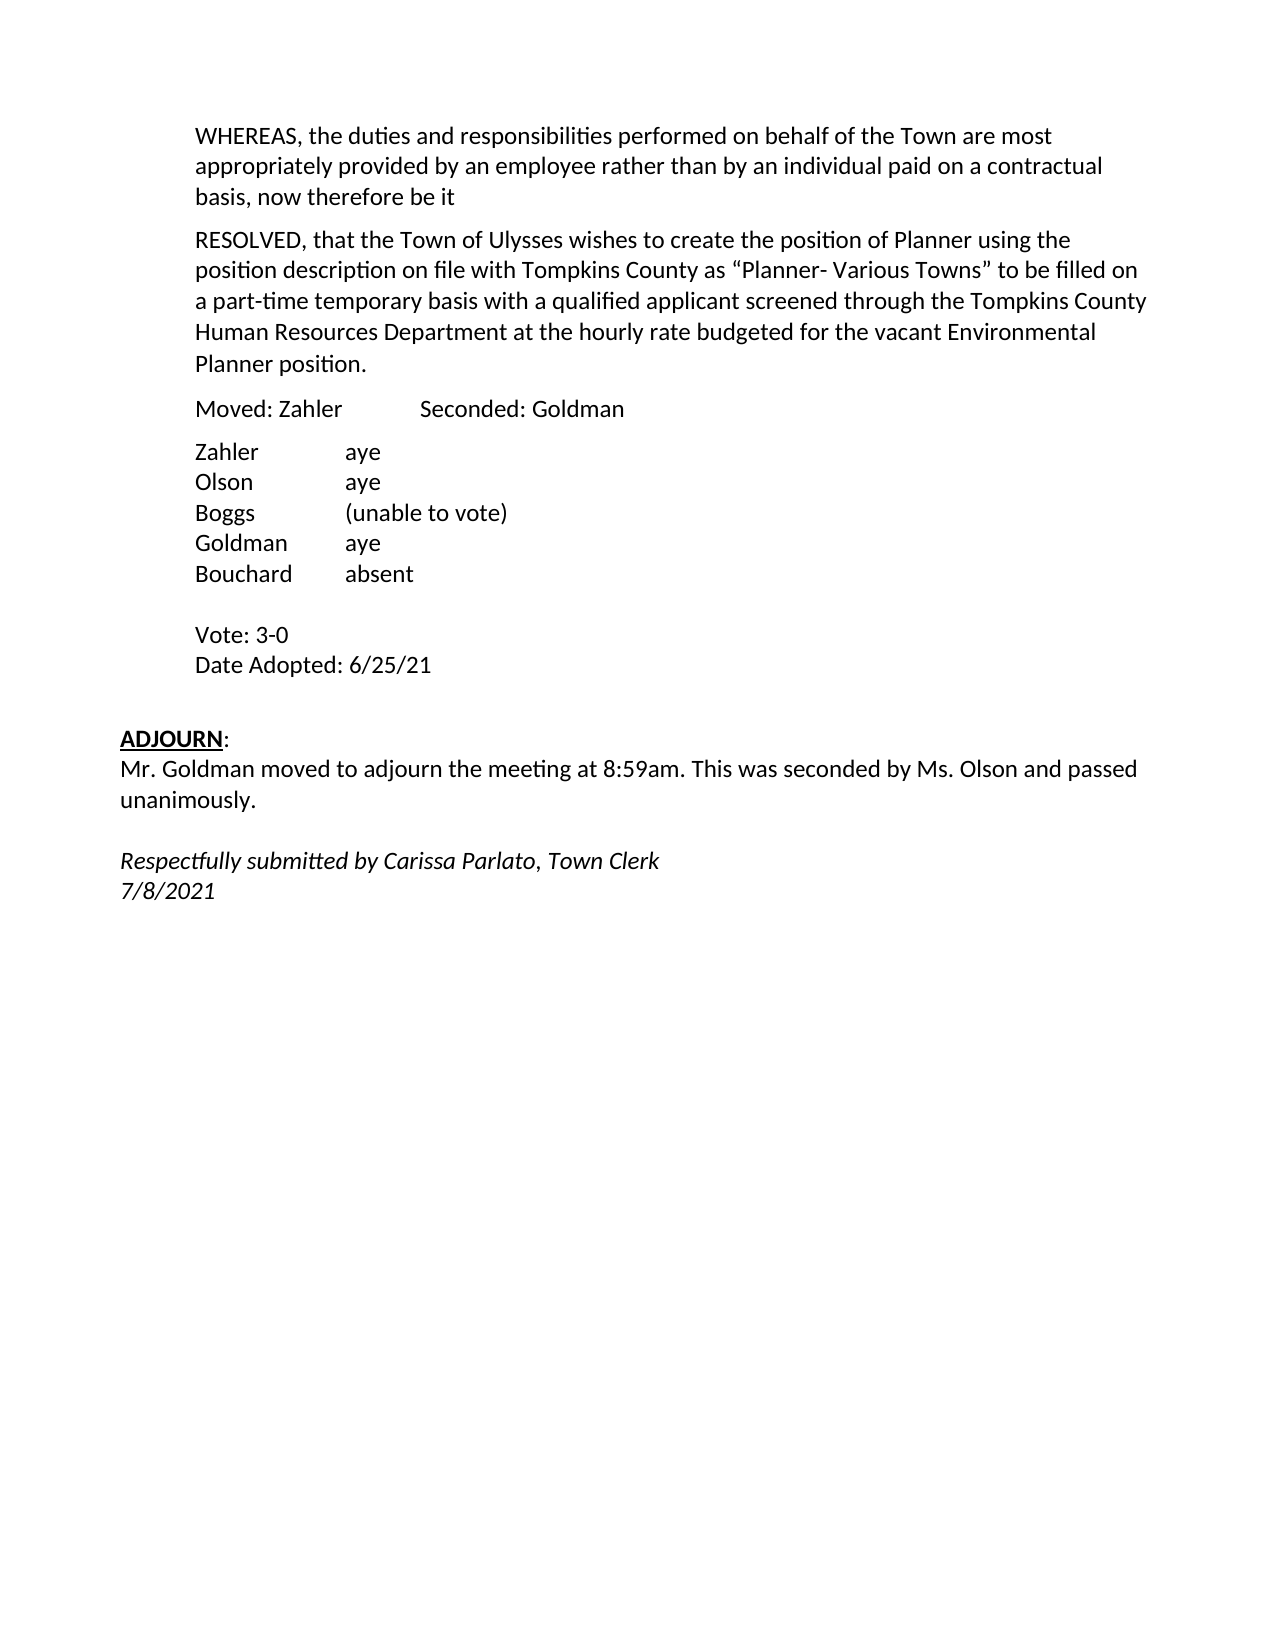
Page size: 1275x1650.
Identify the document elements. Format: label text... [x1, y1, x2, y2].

text Date Adopted: 6/25/21 [195, 649, 1155, 680]
text Olson aye [195, 466, 1155, 497]
text Respectfully submitted by Carissa Parlato, Town Clerk [120, 845, 1155, 876]
text Vote: 3-0 [195, 619, 1155, 649]
text RESOLVED, that the Town of Ulysses wishes to create the position of Planner using the position description on file with Tompkins County as “Planner- Various Towns” to be filled on a part-time temporary basis with a qualified applicant screened through the Tompkins County Human Resources Department at the hourly rate budgeted for the vacant Environmental Planner position. [195, 224, 1155, 380]
text WHEREAS, the duties and responsibilities performed on behalf of the Town are most appropriately provided by an employee rather than by an individual paid on a contractual basis, now therefore be it [195, 120, 1155, 212]
text Bouchard absent [195, 558, 1155, 588]
text Boggs (unable to vote) [195, 497, 1155, 527]
text Moved: Zahler Seconded: Goldman [195, 393, 1155, 423]
text Mr. Goldman moved to adjourn the meeting at 8:59am. This was seconded by Ms. Olson and passed unanimously. [120, 753, 1155, 814]
text ADJOURN: [120, 723, 1155, 753]
text 7/8/2021 [120, 876, 1155, 906]
text Zahler aye [195, 436, 1155, 466]
text Goldman aye [195, 527, 1155, 558]
